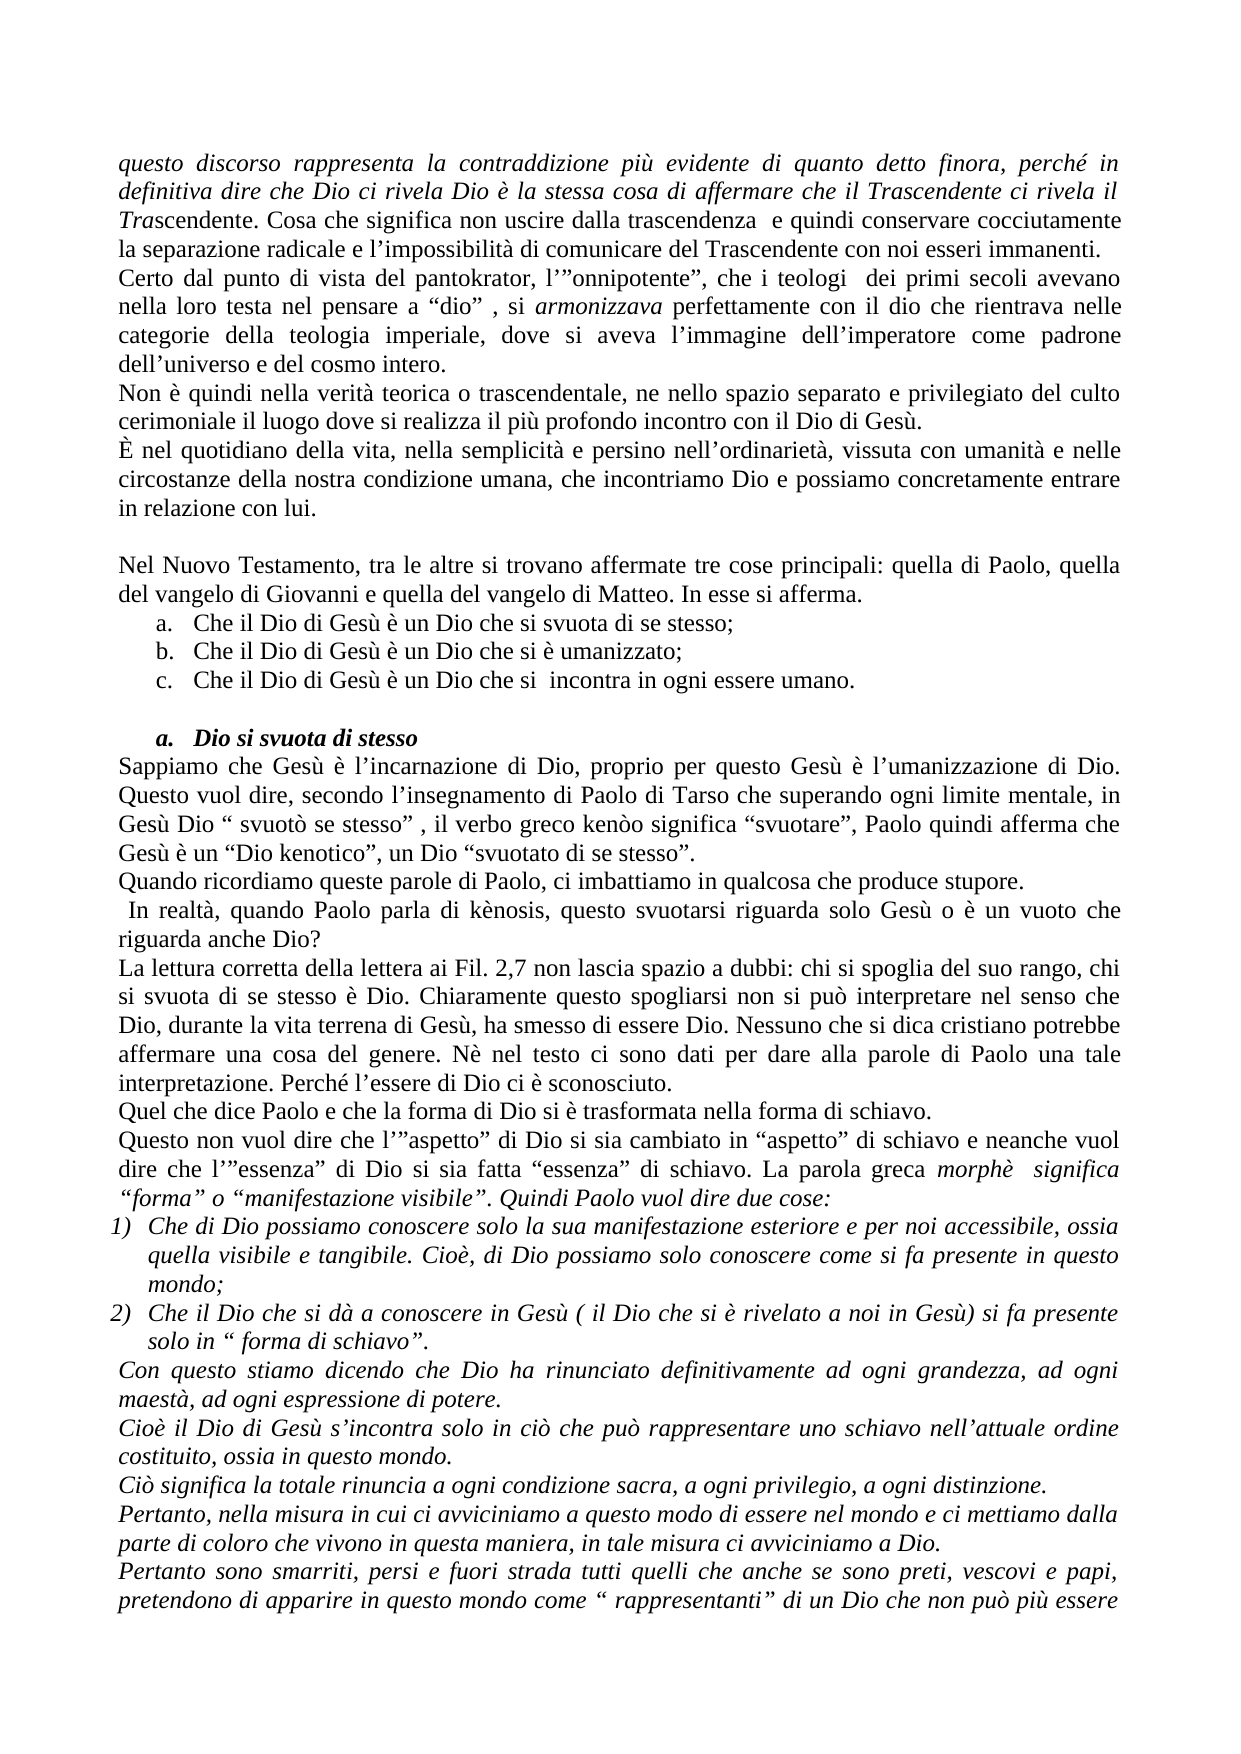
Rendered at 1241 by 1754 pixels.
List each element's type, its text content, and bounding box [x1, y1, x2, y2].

text In realtà, quando Paolo parla di kènosis, questo svuotarsi riguarda solo Gesù o è un vuoto che riguarda anche Dio? [118, 895, 1122, 953]
text Quel che dice Paolo e che la forma di Dio si è trasformata nella forma di schiavo. [118, 1096, 1122, 1125]
list Che il Dio che si dà a conoscere in Gesù ( il Dio che si è rivelato a noi in Gesù) si fa presente solo in “ forma di schiavo”. [110, 1298, 1122, 1355]
text Questo non vuol dire che l’”aspetto” di Dio si sia cambiato in “aspetto” di schiavo e neanche vuol dire che l’”essenza” di Dio si sia fatta “essenza” di schiavo. La parola greca morphè significa “forma” o “manifestazione visibile”. Quindi Paolo vuol dire due cose: [118, 1125, 1122, 1211]
list Che di Dio possiamo conoscere solo la sua manifestazione esteriore e per noi accessibile, ossia quella visibile e tangibile. Cioè, di Dio possiamo solo conoscere come si fa presente in questo mondo; [110, 1211, 1122, 1298]
text Ciò significa la totale rinuncia a ogni condizione sacra, a ogni privilegio, a ogni distinzione. [118, 1470, 1122, 1499]
text È nel quotidiano della vita, nella semplicità e persino nell’ordinarietà, vissuta con umanità e nelle circostanze della nostra condizione umana, che incontriamo Dio e possiamo concretamente entrare in relazione con lui. [118, 435, 1122, 521]
list Dio si svuota di stesso [156, 723, 1122, 751]
text La lettura corretta della lettera ai Fil. 2,7 non lascia spazio a dubbi: chi si spoglia del suo rango, chi si svuota di se stesso è Dio. Chiaramente questo spogliarsi non si può interpretare nel senso che Dio, durante la vita terrena di Gesù, ha smesso di essere Dio. Nessuno che si dica cristiano potrebbe affermare una cosa del genere. Nè nel testo ci sono dati per dare alla parole di Paolo una tale interpretazione. Perché l’essere di Dio ci è sconosciuto. [118, 953, 1122, 1096]
list Che il Dio di Gesù è un Dio che si incontra in ogni essere umano. [156, 665, 1122, 694]
text Sappiamo che Gesù è l’incarnazione di Dio, proprio per questo Gesù è l’umanizzazione di Dio. Questo vuol dire, secondo l’insegnamento di Paolo di Tarso che superando ogni limite mentale, in Gesù Dio “ svuotò se stesso” , il verbo greco kenòo significa “svuotare”, Paolo quindi afferma che Gesù è un “Dio kenotico”, un Dio “svuotato di se stesso”. [118, 751, 1122, 866]
text Quando ricordiamo queste parole di Paolo, ci imbattiamo in qualcosa che produce stupore. [118, 866, 1122, 895]
text Nel Nuovo Testamento, tra le altre si trovano affermate tre cose principali: quella di Paolo, quella del vangelo di Giovanni e quella del vangelo di Matteo. In esse si afferma. [118, 550, 1122, 608]
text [118, 1556, 1122, 1614]
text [118, 148, 1122, 263]
text Cioè il Dio di Gesù s’incontra solo in ciò che può rappresentare uno schiavo nell’attuale ordine costituito, ossia in questo mondo. [118, 1413, 1122, 1470]
text Certo dal punto di vista del pantokrator, l’”onnipotente”, che i teologi dei primi secoli avevano nella loro testa nel pensare a “dio” , si armonizzava perfettamente con il dio che rientrava nelle categorie della teologia imperiale, dove si aveva l’immagine dell’imperatore come padrone dell’universo e del cosmo intero. [118, 263, 1122, 378]
text Pertanto, nella misura in cui ci avviciniamo a questo modo di essere nel mondo e ci mettiamo dalla parte di coloro che vivono in questa maniera, in tale misura ci avviciniamo a Dio. [118, 1499, 1122, 1556]
text Non è quindi nella verità teorica o trascendentale, ne nello spazio separato e privilegiato del culto cerimoniale il luogo dove si realizza il più profondo incontro con il Dio di Gesù. [118, 378, 1122, 435]
list Che il Dio di Gesù è un Dio che si svuota di se stesso; [156, 608, 1122, 636]
text Con questo stiamo dicendo che Dio ha rinunciato definitivamente ad ogni grandezza, ad ogni maestà, ad ogni espressione di potere. [118, 1355, 1122, 1413]
list Che il Dio di Gesù è un Dio che si è umanizzato; [156, 636, 1122, 665]
